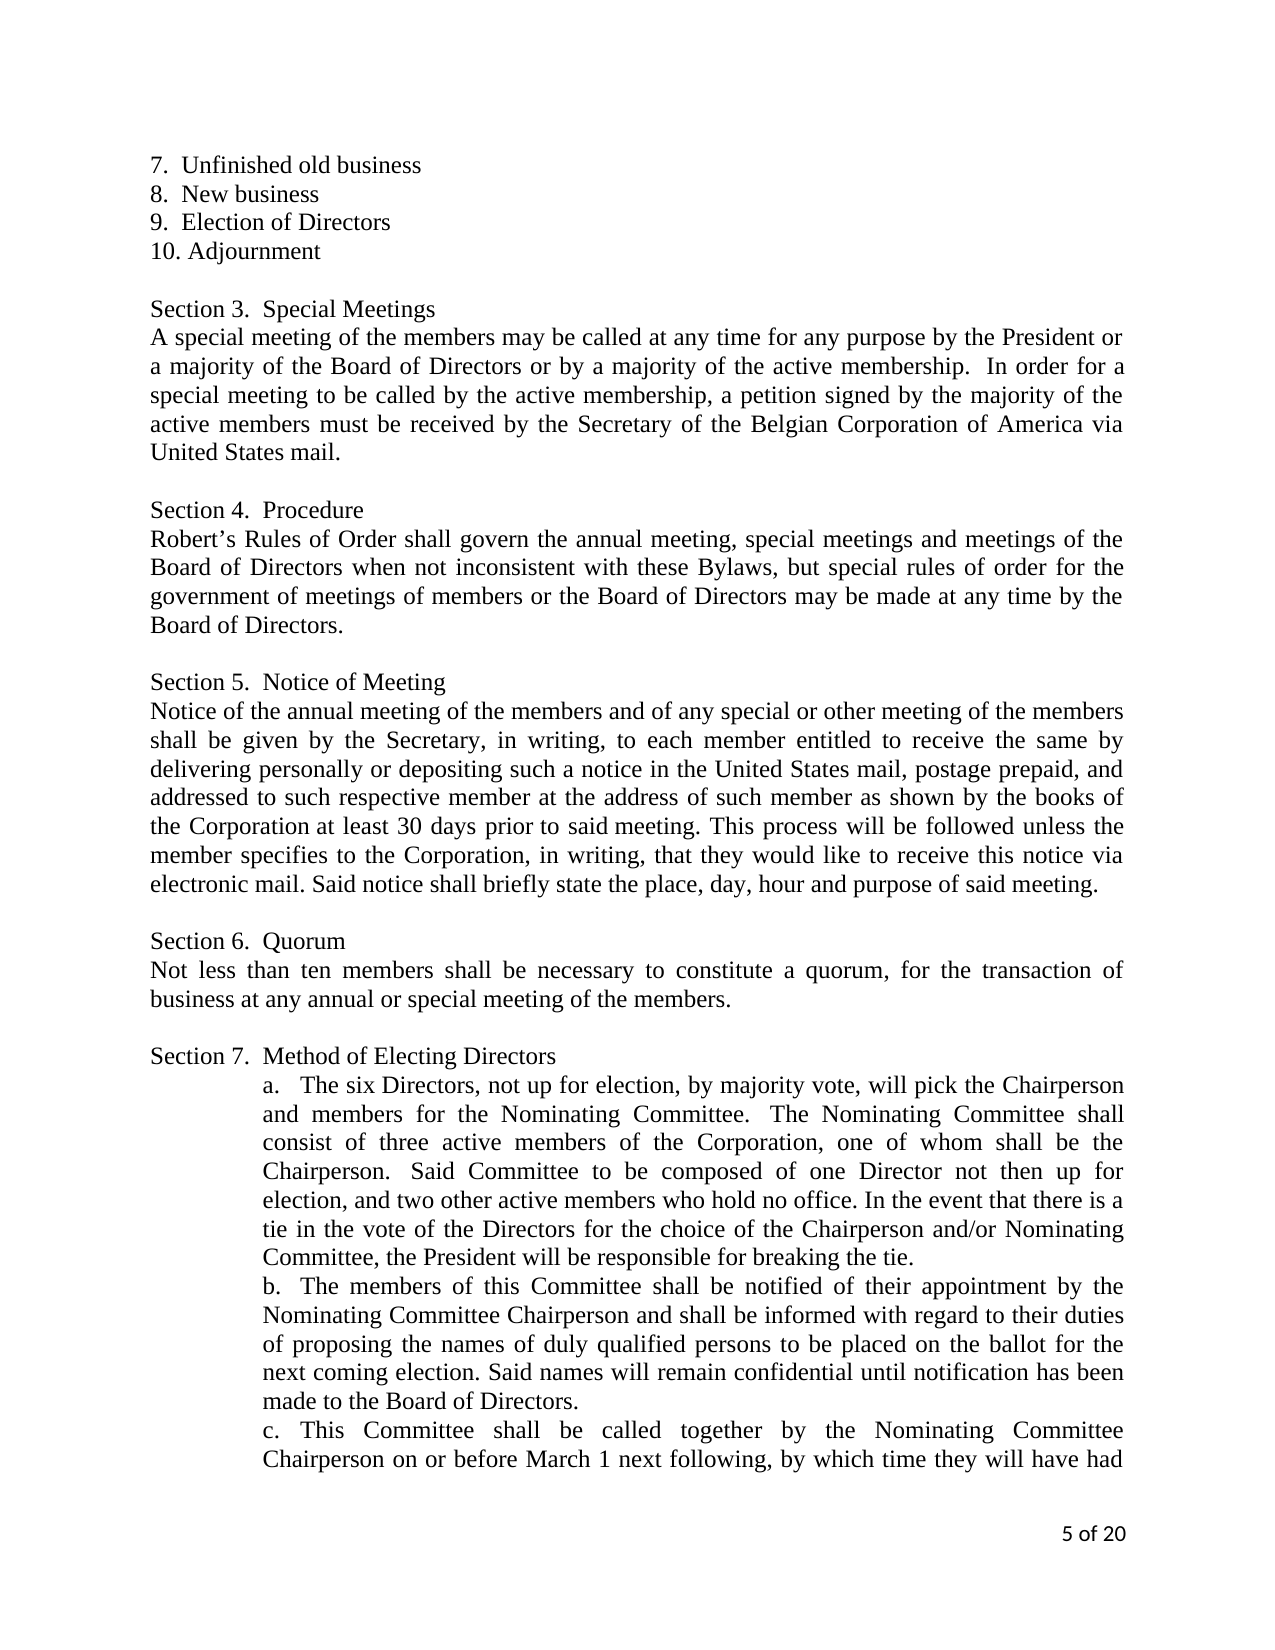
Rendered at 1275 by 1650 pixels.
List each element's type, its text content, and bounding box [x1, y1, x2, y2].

text Robert’s Rules of Order shall govern the annual meeting, special meetings and meetings of the Board of Directors when not inconsistent with these Bylaws, but special rules of order for the government of meetings of members or the Board of Directors may be made at any time by the Board of Directors. [150, 524, 1125, 639]
list The six Directors, not up for election, by majority vote, will pick the Chairperson and members for the Nominating Committee. The Nominating Committee shall consist of three active members of the Corporation, one of whom shall be the Chairperson. Said Committee to be composed of one Director not then up for election, and two other active members who hold no office. In the event that there is a tie in the vote of the Directors for the choice of the Chairperson and/or Nominating Committee, the President will be responsible for breaking the tie. [262, 1070, 1125, 1271]
text Section 5. Notice of Meeting [150, 667, 1125, 696]
text 9. Election of Directors [150, 207, 1125, 236]
text 7. Unfinished old business [150, 150, 1125, 179]
text Section 4. Procedure [150, 495, 1125, 524]
text A special meeting of the members may be called at any time for any purpose by the President or a majority of the Board of Directors or by a majority of the active membership. In order for a special meeting to be called by the active membership, a petition signed by the majority of the active members must be received by the Secretary of the Belgian Corporation of America via United States mail. [150, 322, 1125, 466]
text 8. New business [150, 179, 1125, 207]
text Section 3. Special Meetings [150, 294, 1125, 322]
list The members of this Committee shall be notified of their appointment by the Nominating Committee Chairperson and shall be informed with regard to their duties of proposing the names of duly qualified persons to be placed on the ballot for the next coming election. Said names will remain confidential until notification has been made to the Board of Directors. [262, 1271, 1125, 1415]
text Not less than ten members shall be necessary to constitute a quorum, for the transaction of business at any annual or special meeting of the members. [150, 955, 1125, 1012]
text 10. Adjournment [150, 236, 1125, 265]
text Section 7. Method of Electing Directors [150, 1041, 1125, 1070]
text Section 6. Quorum [150, 926, 1125, 955]
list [262, 1415, 1125, 1472]
text Notice of the annual meeting of the members and of any special or other meeting of the members shall be given by the Secretary, in writing, to each member entitled to receive the same by delivering personally or depositing such a notice in the United States mail, postage prepaid, and addressed to such respective member at the address of such member as shown by the books of the Corporation at least 30 days prior to said meeting. This process will be followed unless the member specifies to the Corporation, in writing, that they would like to receive this notice via electronic mail. Said notice shall briefly state the place, day, hour and purpose of said meeting. [150, 696, 1125, 897]
